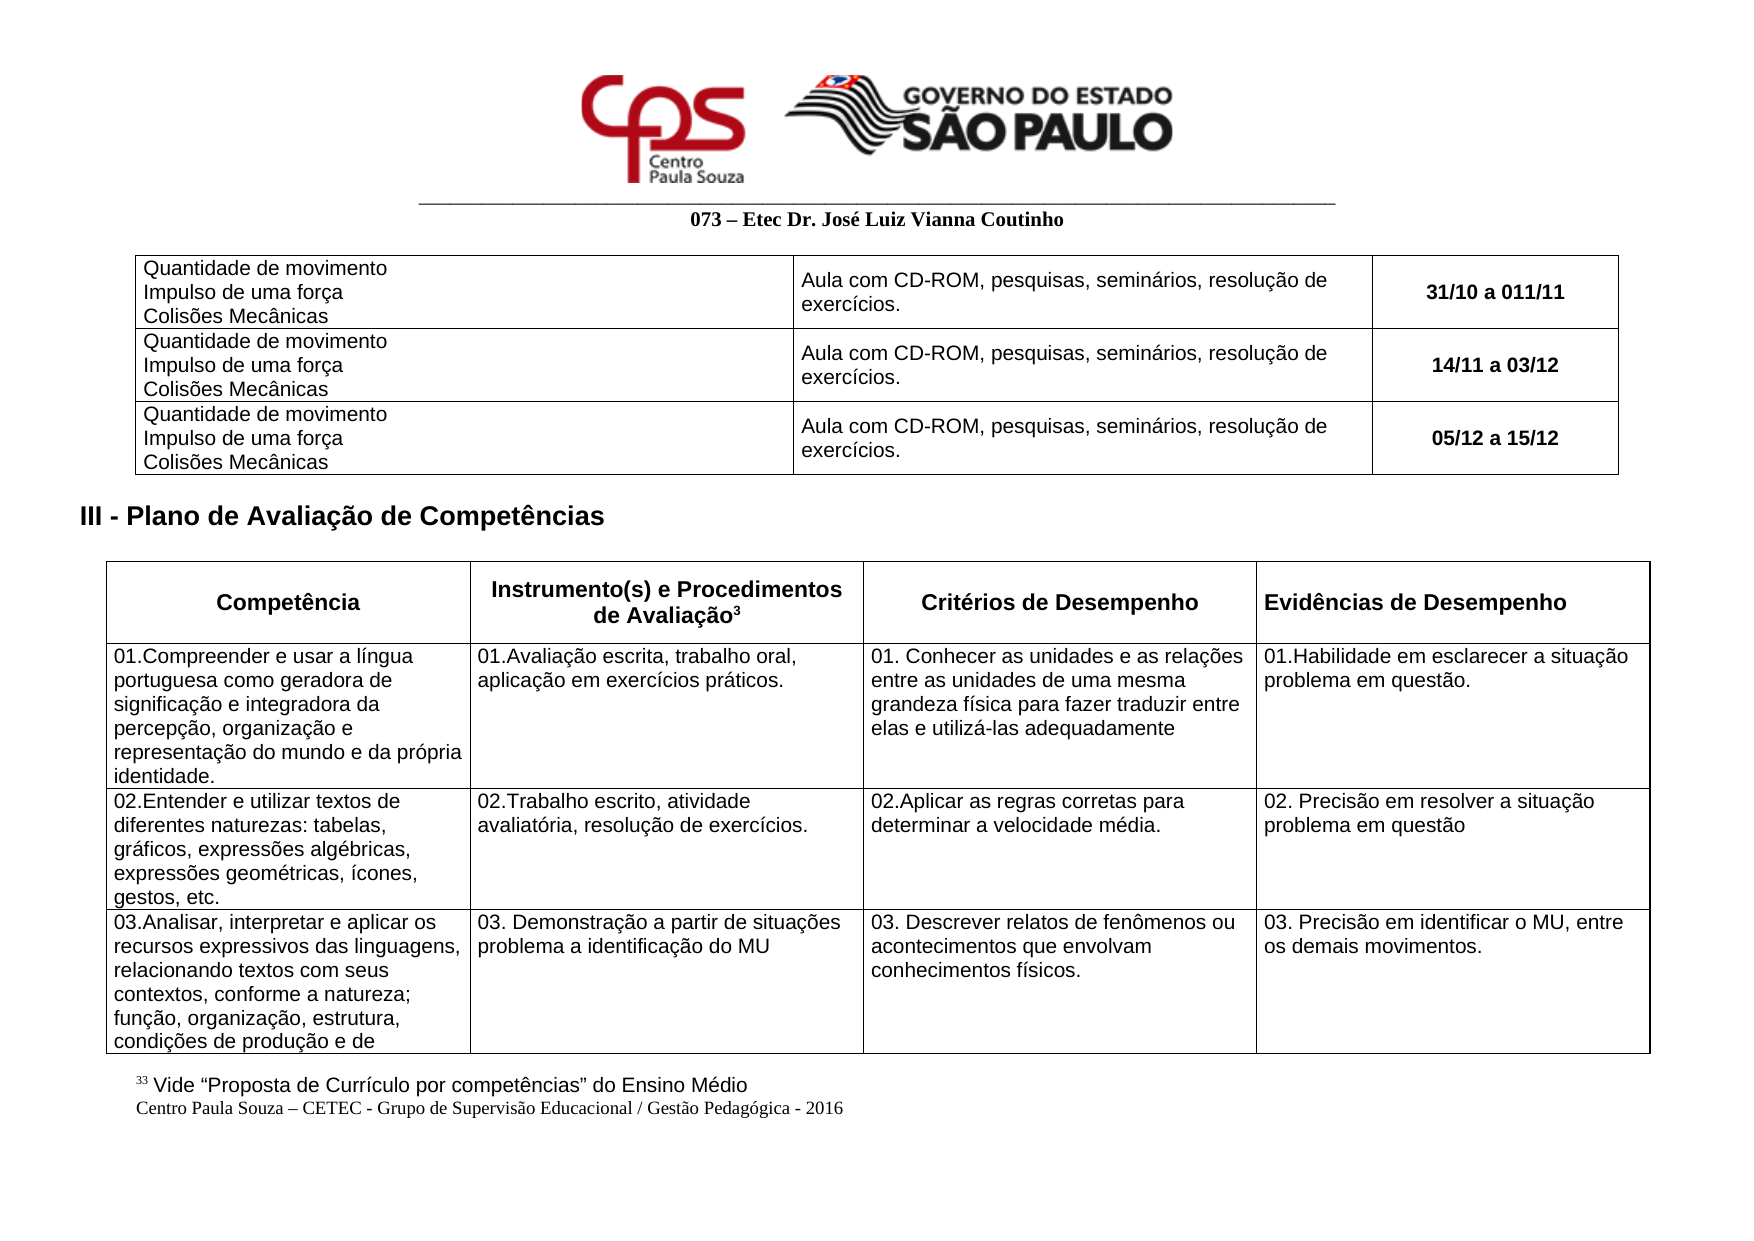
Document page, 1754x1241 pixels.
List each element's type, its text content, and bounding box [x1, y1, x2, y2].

table_cell 01.Habilidade em esclarecer a situação problema em questão. [1257, 644, 1649, 788]
table_cell 02. Precisão em resolver a situação problema em questão [1257, 789, 1649, 908]
table_cell 14/11 a 03/12 [1373, 329, 1618, 401]
table_cell 02.Entender e utilizar textos de diferentes naturezas: tabelas, gráficos, expressões algébricas, expressões geométricas, ícones, gestos, etc. [107, 789, 470, 908]
subtitle III - Plano de Avaliação de Competências [79, 500, 1618, 531]
table_cell 03. Demonstração a partir de situações problema a identificação do MU [471, 910, 863, 1053]
table_cell 03. Precisão em identificar o MU, entre os demais movimentos. [1257, 910, 1649, 1053]
table_cell 02.Trabalho escrito, atividade avaliatória, resolução de exercícios. [471, 789, 863, 908]
picture [581, 75, 1173, 183]
table_cell Quantidade de movimento Impulso de uma força Colisões Mecânicas [136, 329, 793, 401]
table_cell 05/12 a 15/12 [1373, 402, 1618, 474]
table_cell Aula com CD-ROM, pesquisas, seminários, resolução de exercícios. [794, 402, 1372, 474]
table_header Competência [107, 562, 470, 643]
table_cell 01.Avaliação escrita, trabalho oral, aplicação em exercícios práticos. [471, 644, 863, 788]
table_cell Aula com CD-ROM, pesquisas, seminários, resolução de exercícios. [794, 256, 1372, 328]
table_cell Aula com CD-ROM, pesquisas, seminários, resolução de exercícios. [794, 329, 1372, 401]
table_cell 01.Compreender e usar a língua portuguesa como geradora de significação e integradora da percepção, organização e representação do mundo e da própria identidade. [107, 644, 470, 788]
table_header Critérios de Desempenho [864, 562, 1256, 643]
table_cell 03. Descrever relatos de fenômenos ou acontecimentos que envolvam conhecimentos físicos. [864, 910, 1256, 1053]
table_cell Quantidade de movimento Impulso de uma força Colisões Mecânicas [136, 256, 793, 328]
table_cell 02.Aplicar as regras corretas para determinar a velocidade média. [864, 789, 1256, 908]
table_cell Quantidade de movimento Impulso de uma força Colisões Mecânicas [136, 402, 793, 474]
table_cell 01. Conhecer as unidades e as relações entre as unidades de uma mesma grandeza física para fazer traduzir entre elas e utilizá-las adequadamente [864, 644, 1256, 788]
table_header Evidências de Desempenho [1257, 562, 1649, 643]
table_cell 31/10 a 011/11 [1373, 256, 1618, 328]
table_header Instrumento(s) e Procedimentos de Avaliação3 [471, 562, 863, 643]
